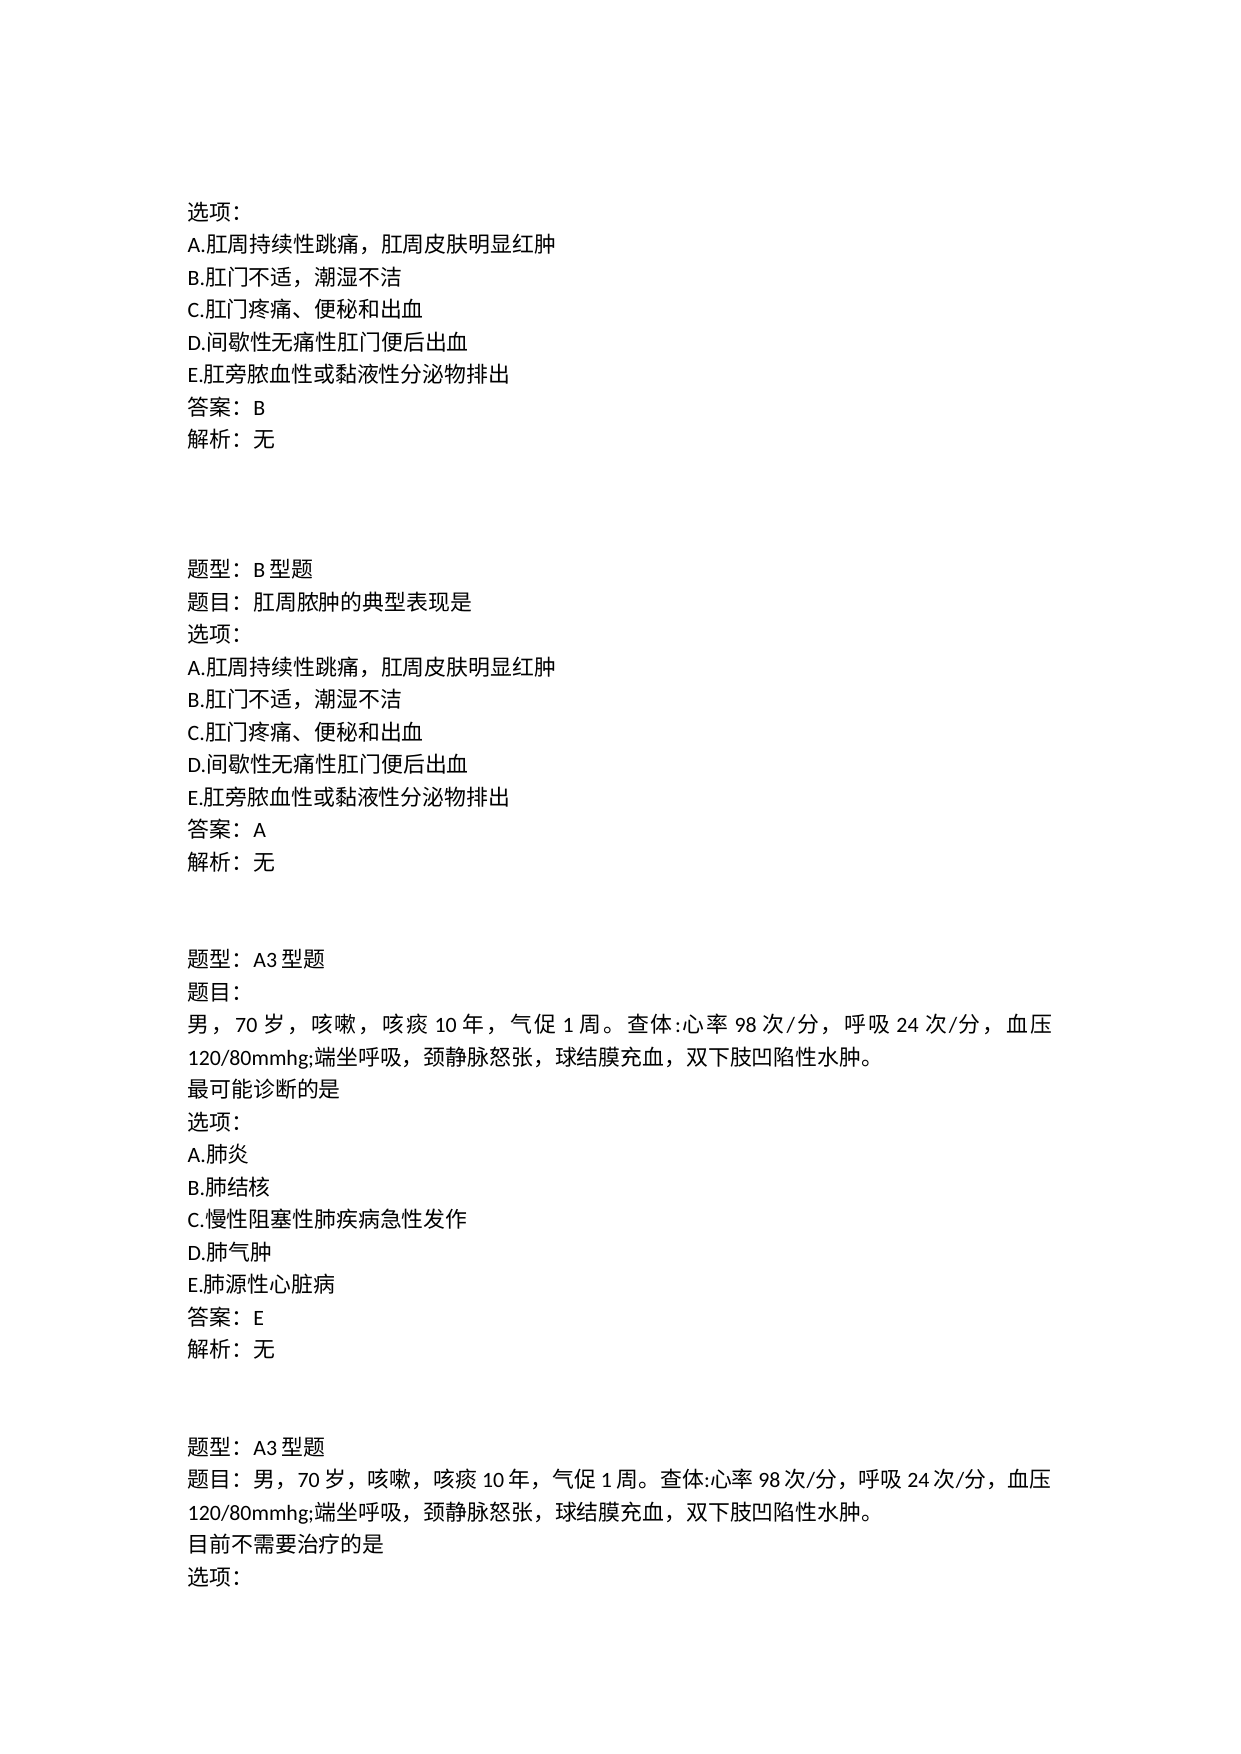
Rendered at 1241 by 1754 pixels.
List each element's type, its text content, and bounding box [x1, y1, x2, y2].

text 解析：无 [187, 844, 1053, 877]
text 最可能诊断的是 [187, 1072, 1053, 1104]
text D.肺气肿 [187, 1234, 1053, 1267]
text E.肛旁脓血性或黏液性分泌物排出 [187, 779, 1053, 812]
text E.肛旁脓血性或黏液性分泌物排出 [187, 357, 1053, 389]
text 题目：男，70岁，咳嗽，咳痰10年，气促1周。查体:心率98次/分，呼吸24次/分，血压120/80mmhg;端坐呼吸，颈静脉怒张，球结膜充血，双下肢凹陷性水肿。 [187, 1462, 1053, 1527]
text 答案：E [187, 1299, 1053, 1332]
text C.肛门疼痛、便秘和出血 [187, 714, 1053, 747]
list A.肛周持续性跳痛，肛周皮肤明显红肿 [187, 227, 1053, 259]
text C.慢性阻塞性肺疾病急性发作 [187, 1202, 1053, 1234]
text 选项： [187, 1104, 1053, 1137]
text 答案：A [187, 812, 1053, 844]
text 解析：无 [187, 422, 1053, 454]
text 解析：无 [187, 1332, 1053, 1364]
list B.肛门不适，潮湿不洁 [187, 682, 1053, 714]
text B.肺结核 [187, 1169, 1053, 1202]
text C.肛门疼痛、便秘和出血 [187, 292, 1053, 324]
text 题目： [187, 974, 1053, 1007]
text 答案：B [187, 389, 1053, 422]
list A.肛周持续性跳痛，肛周皮肤明显红肿 [187, 649, 1053, 682]
text A.肺炎 [187, 1137, 1053, 1169]
list B.肛门不适，潮湿不洁 [187, 259, 1053, 292]
text 选项： [187, 194, 1053, 227]
text 题型：B型题 [187, 552, 1053, 584]
text E.肺源性心脏病 [187, 1267, 1053, 1299]
text 男，70岁，咳嗽，咳痰10年，气促1周。查体:心率98次/分，呼吸24次/分，血压120/80mmhg;端坐呼吸，颈静脉怒张，球结膜充血，双下肢凹陷性水肿。 [187, 1007, 1053, 1072]
text 题目：肛周脓肿的典型表现是 [187, 584, 1053, 617]
text D.间歇性无痛性肛门便后出血 [187, 747, 1053, 779]
text 题型：A3型题 [187, 1429, 1053, 1462]
text 题型：A3型题 [187, 942, 1053, 974]
text 目前不需要治疗的是 [187, 1527, 1053, 1559]
text 选项： [187, 1559, 1053, 1592]
text 选项： [187, 617, 1053, 649]
text D.间歇性无痛性肛门便后出血 [187, 324, 1053, 357]
